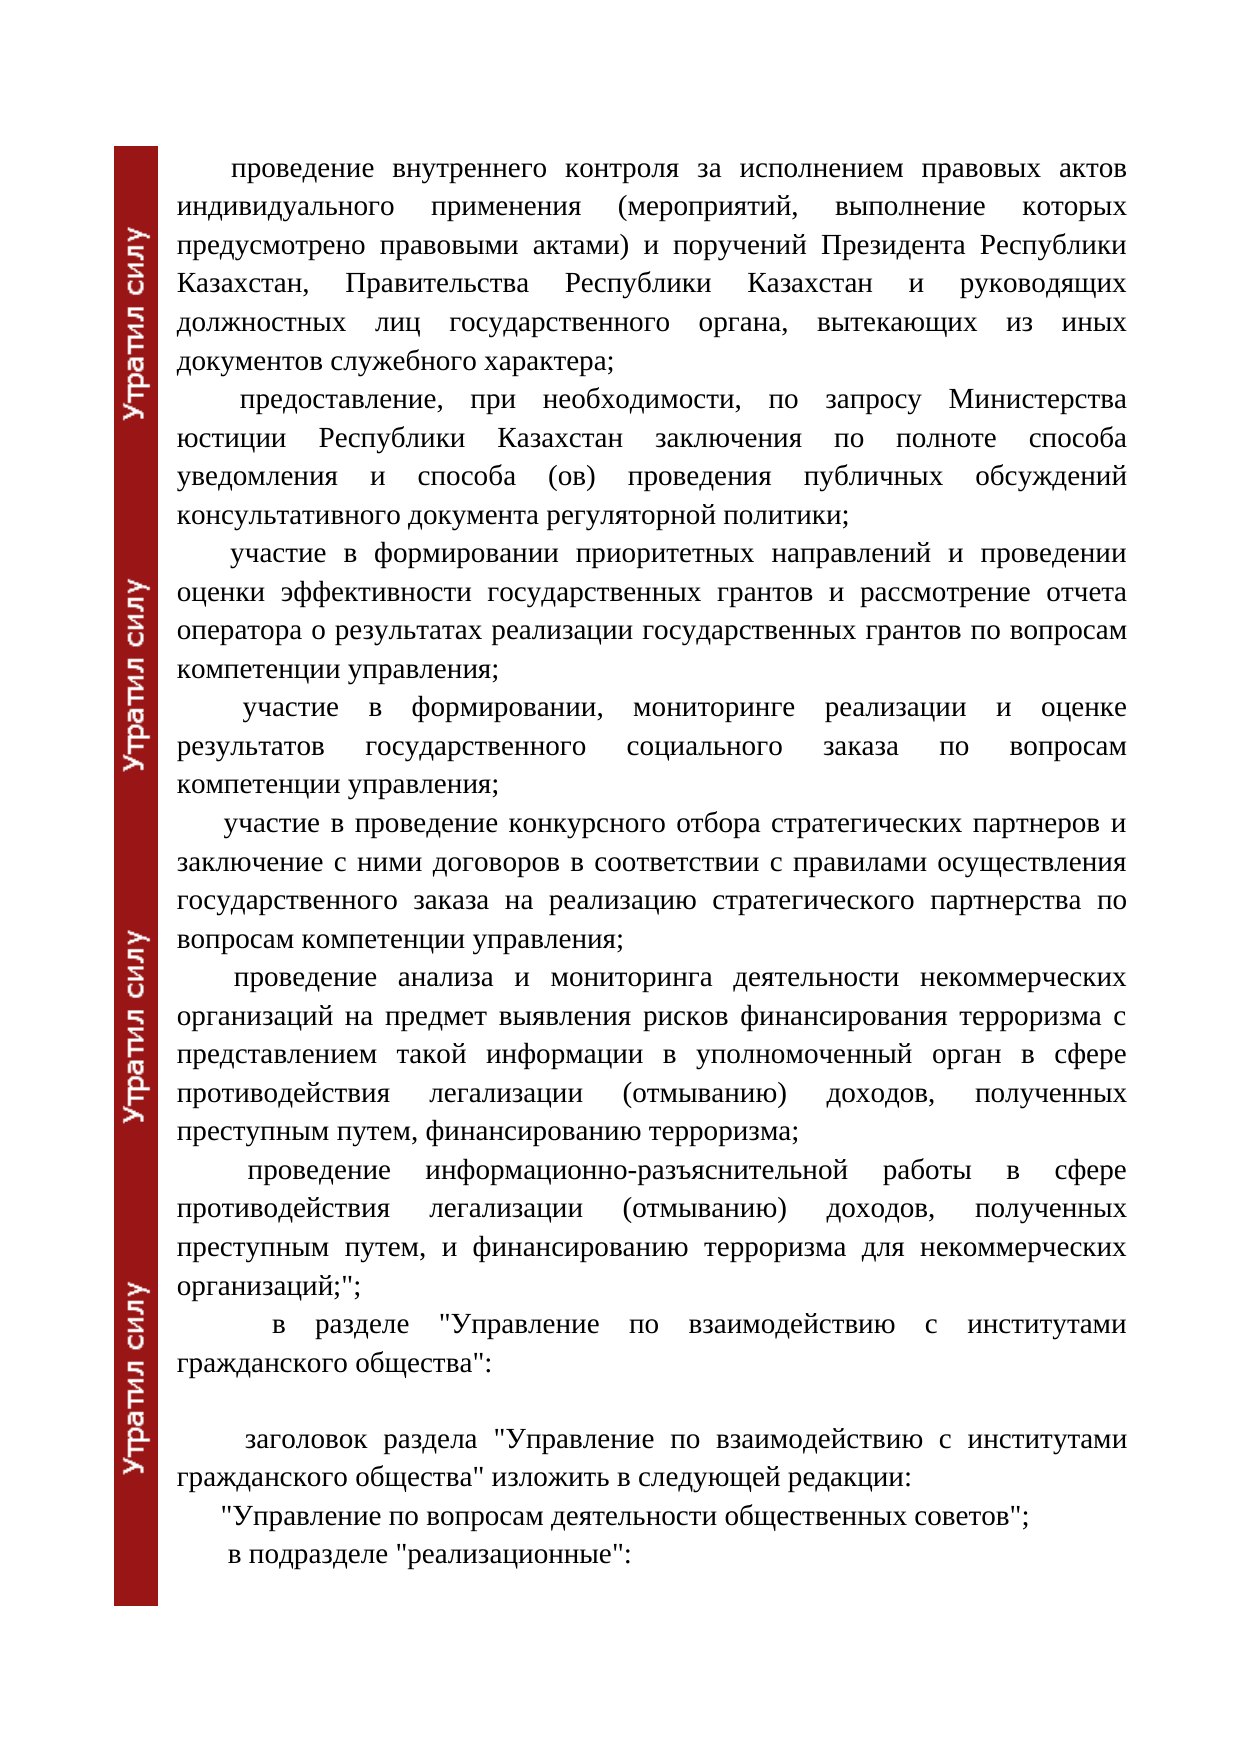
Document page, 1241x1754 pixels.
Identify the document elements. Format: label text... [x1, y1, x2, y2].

picture [114, 954, 158, 959]
picture [114, 1531, 158, 1536]
picture [114, 376, 158, 381]
picture [114, 684, 158, 689]
text проведение анализа и мониторинга деятельности некоммерческих организаций на предмет выявления рисков финансирования терроризма с представлением такой информации в уполномоченный орган в сфере противодействия легализации (отмыванию) доходов, полученных преступным путем, финансированию терроризма; [112, 959, 1128, 1147]
picture [114, 1570, 158, 1606]
text проведение информационно-разъяснительной работы в сфере противодействия легализации (отмыванию) доходов, полученных преступным путем, и финансированию терроризма для некоммерческих организаций;"; [112, 1152, 1128, 1301]
picture [114, 1378, 158, 1421]
text участие в формировании приоритетных направлений и проведении оценки эффективности государственных грантов и рассмотрение отчета оператора о результатах реализации государственных грантов по вопросам компетенции управления; [112, 535, 1128, 684]
text в разделе "Управление по взаимодействию с институтами гражданского общества": [112, 1306, 1128, 1378]
text проведение внутреннего контроля за исполнением правовых актов индивидуального применения (мероприятий, выполнение которых предусмотрено правовыми актами) и поручений Президента Республики Казахстан, Правительства Республики Казахстан и руководящих должностных лиц государственного органа, вытекающих из иных документов служебного характера; [112, 150, 1128, 376]
text предоставление, при необходимости, по запросу Министерства юстиции Республики Казахстан заключения по полноте способа уведомления и способа (ов) проведения публичных обсуждений консультативного документа регуляторной политики; [112, 381, 1128, 530]
picture [114, 800, 158, 805]
picture [114, 1301, 158, 1306]
text заголовок раздела "Управление по взаимодействию с институтами гражданского общества" изложить в следующей редакции: [112, 1421, 1128, 1493]
text в подразделе "реализационные": [112, 1536, 1128, 1570]
text участие в формировании, мониторинге реализации и оценке результатов государственного социального заказа по вопросам компетенции управления; [112, 689, 1128, 800]
text участие в проведение конкурсного отбора стратегических партнеров и заключение с ними договоров в соответствии с правилами осуществления государственного заказа на реализацию стратегического партнерства по вопросам компетенции управления; [112, 805, 1128, 954]
picture [114, 530, 158, 535]
picture [114, 1147, 158, 1152]
picture [114, 1493, 158, 1498]
text "Управление по вопросам деятельности общественных советов"; [112, 1498, 1128, 1531]
picture [114, 146, 158, 150]
